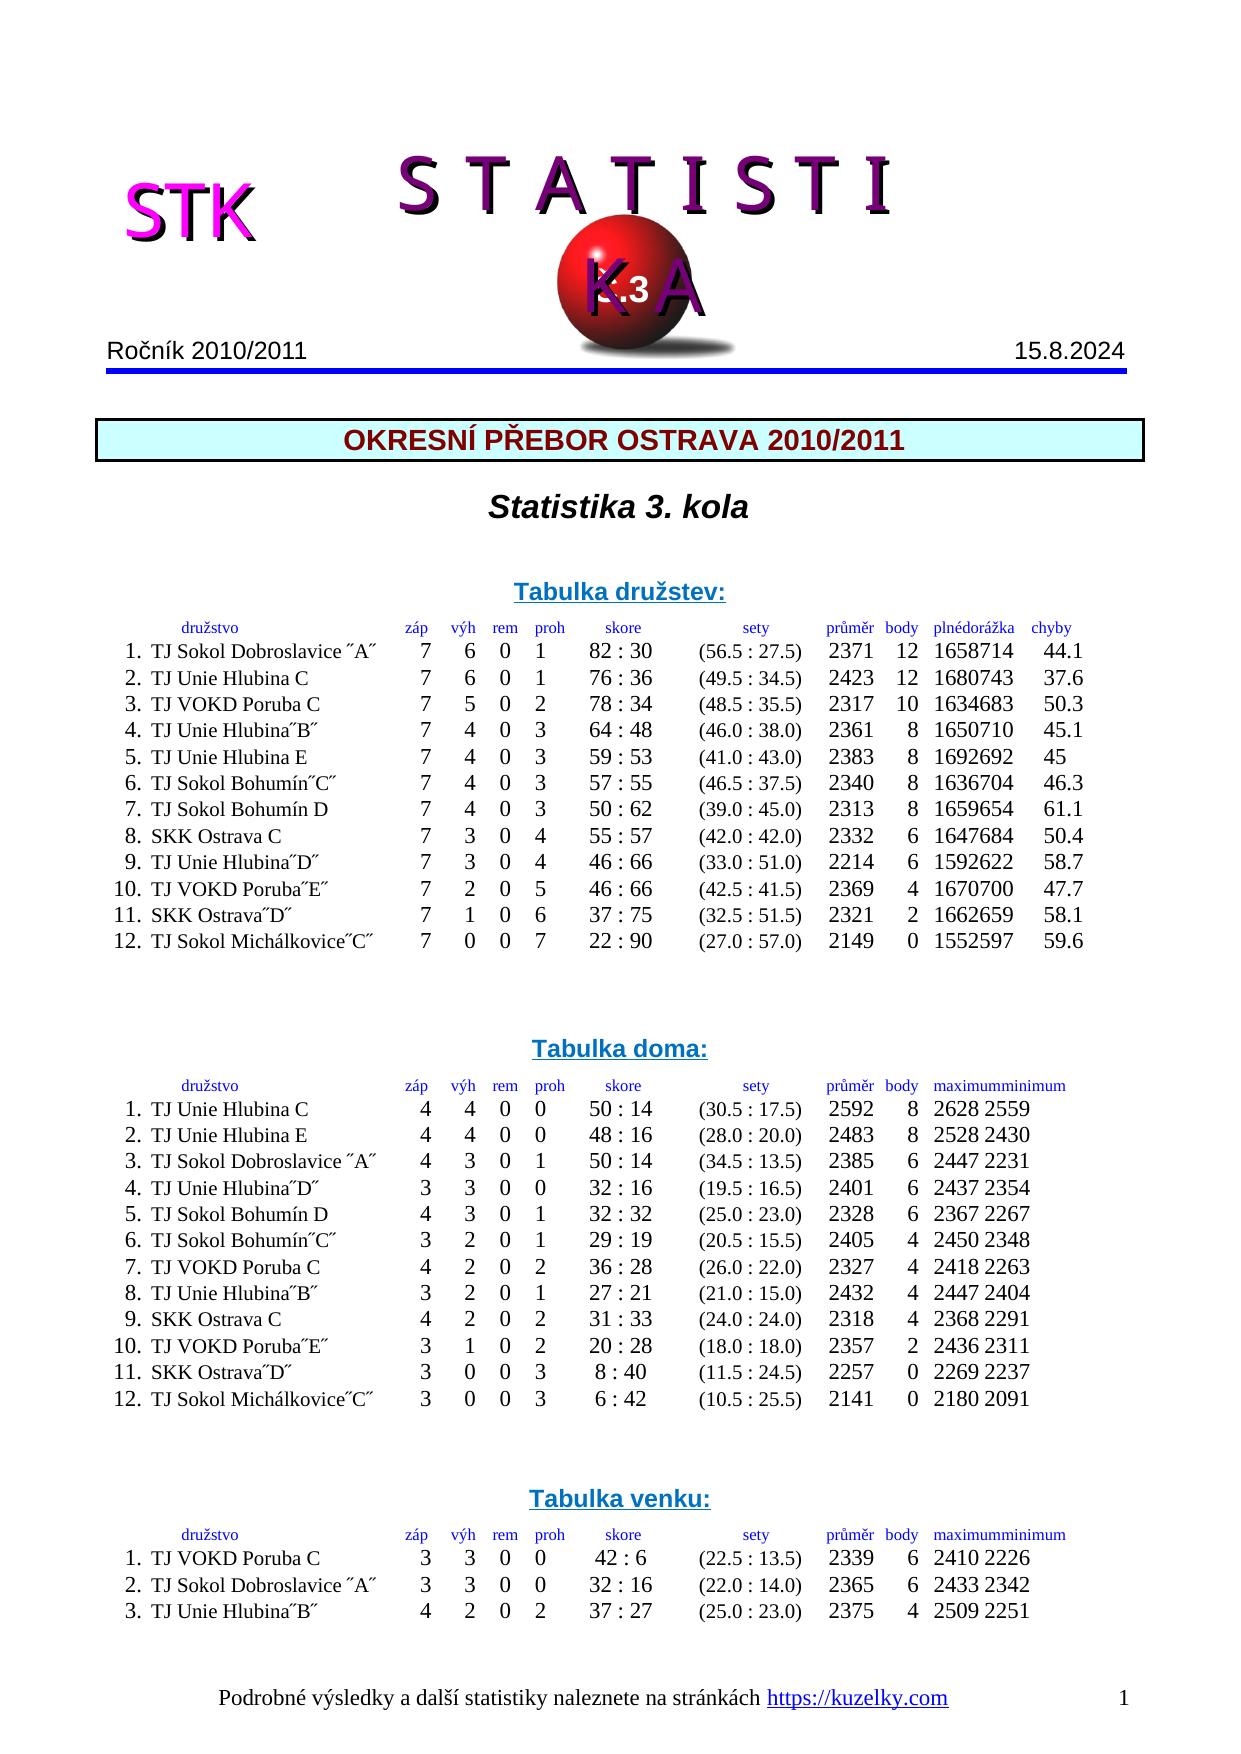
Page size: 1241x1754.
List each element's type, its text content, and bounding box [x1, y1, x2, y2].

text 1. TJ Sokol Dobroslavice ˝A˝ 7 6 0 1 82 : 30 (56.5 : 27.5) 2371 12 1658 714 44.1 [106, 637, 1134, 664]
text 6. TJ Sokol Bohumín˝C˝ 3 2 0 1 29 : 19 (20.5 : 15.5) 2405 4 2450 2348 [106, 1226, 1134, 1253]
text 10. TJ VOKD Poruba˝E˝ 7 2 0 5 46 : 66 (42.5 : 41.5) 2369 4 1670 700 47.7 [106, 874, 1134, 901]
text 2. TJ Unie Hlubina E 4 4 0 0 48 : 16 (28.0 : 20.0) 2483 8 2528 2430 [106, 1121, 1134, 1147]
text Tabulka doma: [94, 1034, 1145, 1063]
text 12. TJ Sokol Michálkovice˝C˝ 3 0 0 3 6 : 42 (10.5 : 25.5) 2141 0 2180 2091 [106, 1384, 1134, 1411]
text 8. SKK Ostrava C 7 3 0 4 55 : 57 (42.0 : 42.0) 2332 6 1647 684 50.4 [106, 822, 1134, 848]
text 10. TJ VOKD Poruba˝E˝ 3 1 0 2 20 : 28 (18.0 : 18.0) 2357 2 2436 2311 [106, 1332, 1134, 1358]
text 12. TJ Sokol Michálkovice˝C˝ 7 0 0 7 22 : 90 (27.0 : 57.0) 2149 0 1552 597 59.6 [106, 927, 1134, 954]
text 11. SKK Ostrava˝D˝ 3 0 0 3 8 : 40 (11.5 : 24.5) 2257 0 2269 2237 [106, 1358, 1134, 1384]
text 3. TJ VOKD Poruba C 7 5 0 2 78 : 34 (48.5 : 35.5) 2317 10 1634 683 50.3 [106, 690, 1134, 716]
text 7. TJ VOKD Poruba C 4 2 0 2 36 : 28 (26.0 : 22.0) 2327 4 2418 2263 [106, 1253, 1134, 1279]
text 9. TJ Unie Hlubina˝D˝ 7 3 0 4 46 : 66 (33.0 : 51.0) 2214 6 1592 622 58.7 [106, 848, 1134, 874]
text 8. TJ Unie Hlubina˝B˝ 3 2 0 1 27 : 21 (21.0 : 15.0) 2432 4 2447 2404 [106, 1279, 1134, 1306]
text 3. TJ Sokol Dobroslavice ˝A˝ 4 3 0 1 50 : 14 (34.5 : 13.5) 2385 6 2447 2231 [106, 1147, 1134, 1174]
text 1. TJ VOKD Poruba C 3 3 0 0 42 : 6 (22.5 : 13.5) 2339 6 2410 2226 [106, 1544, 1134, 1571]
text 11. SKK Ostrava˝D˝ 7 1 0 6 37 : 75 (32.5 : 51.5) 2321 2 1662 659 58.1 [106, 901, 1134, 927]
text 5. TJ Unie Hlubina E 7 4 0 3 59 : 53 (41.0 : 43.0) 2383 8 1692 692 45 [106, 743, 1134, 769]
text 4. TJ Unie Hlubina˝B˝ 7 4 0 3 64 : 48 (46.0 : 38.0) 2361 8 1650 710 45.1 [106, 716, 1134, 743]
text Č.3 [106, 267, 587, 310]
text Č.3 [687, 267, 1134, 310]
text Č.3 [609, 267, 671, 310]
text 2. TJ Sokol Dobroslavice ˝A˝ 3 3 0 0 32 : 16 (22.0 : 14.0) 2365 6 2433 2342 [106, 1571, 1134, 1597]
text Tabulka venku: [94, 1484, 1145, 1513]
text družstvo záp výh rem proh skore sety průměr body maximum minimum [106, 1076, 1134, 1095]
text 6. TJ Sokol Bohumín˝C˝ 7 4 0 3 57 : 55 (46.5 : 37.5) 2340 8 1636 704 46.3 [106, 769, 1134, 796]
text 4. TJ Unie Hlubina˝D˝ 3 3 0 0 32 : 16 (19.5 : 16.5) 2401 6 2437 2354 [106, 1174, 1134, 1200]
text Ročník 2010/2011 15.8.2024 [106, 336, 1134, 365]
text 3. TJ Unie Hlubina˝B˝ 4 2 0 2 37 : 27 (25.0 : 23.0) 2375 4 2509 2251 [106, 1597, 1134, 1623]
text 5. TJ Sokol Bohumín D 4 3 0 1 32 : 32 (25.0 : 23.0) 2328 6 2367 2267 [106, 1200, 1134, 1226]
text 1. TJ Unie Hlubina C 4 4 0 0 50 : 14 (30.5 : 17.5) 2592 8 2628 2559 [106, 1095, 1134, 1121]
text Tabulka družstev: [94, 577, 1145, 606]
text 7. TJ Sokol Bohumín D 7 4 0 3 50 : 62 (39.0 : 45.0) 2313 8 1659 654 61.1 [106, 796, 1134, 822]
text družstvo záp výh rem proh skore sety průměr body maximum minimum [106, 1525, 1134, 1544]
text 9. SKK Ostrava C 4 2 0 2 31 : 33 (24.0 : 24.0) 2318 4 2368 2291 [106, 1306, 1134, 1332]
subtitle Okresní přebor Ostrava 2010/2011 [98, 421, 1142, 459]
text Statistika 3. kola [106, 487, 1134, 526]
text 2. TJ Unie Hlubina C 7 6 0 1 76 : 36 (49.5 : 34.5) 2423 12 1680 743 37.6 [106, 664, 1134, 690]
text družstvo záp výh rem proh skore sety průměr body plné dorážka chyby [106, 618, 1134, 637]
